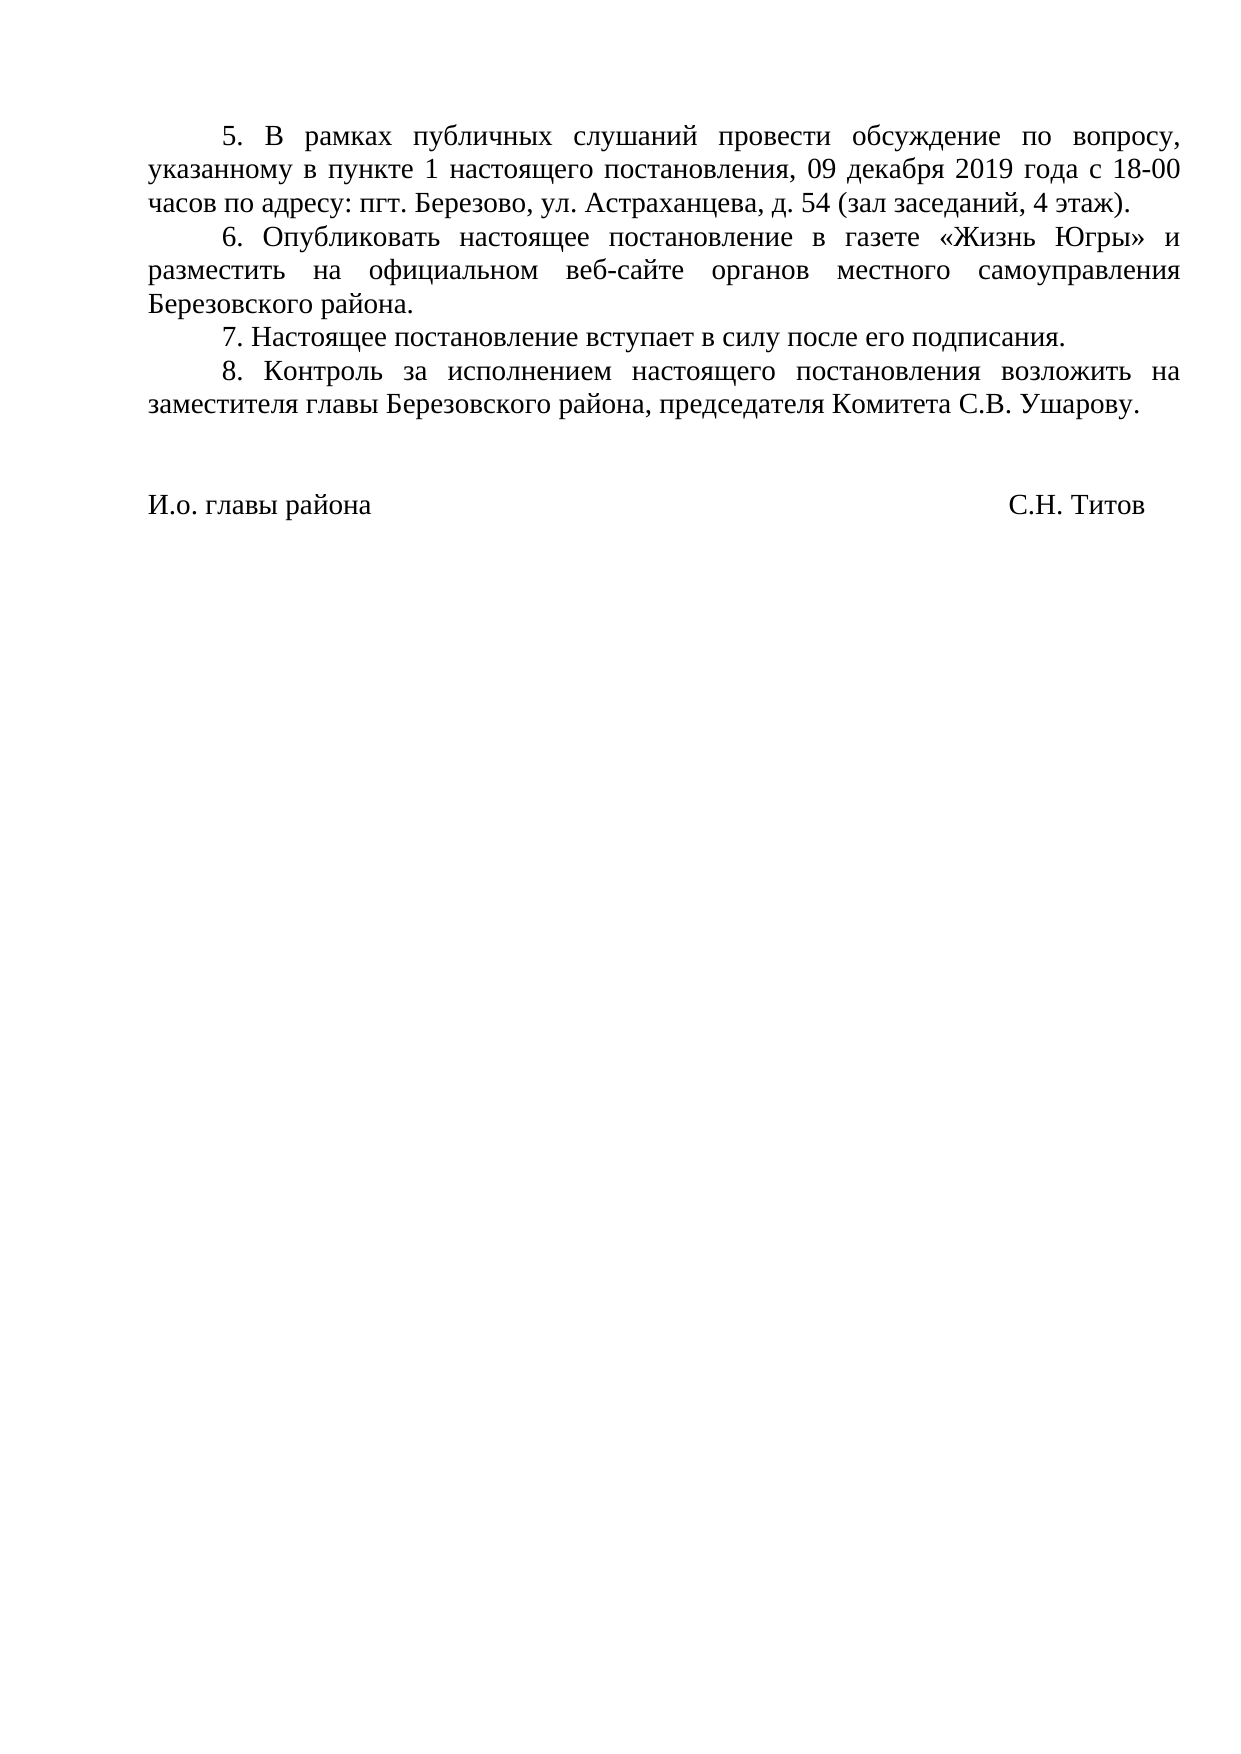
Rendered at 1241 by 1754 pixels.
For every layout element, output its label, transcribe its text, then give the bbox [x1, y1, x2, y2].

text И.о. главы района С.Н. Титов [148, 487, 1181, 521]
text 6. Опубликовать настоящее постановление в газете «Жизнь Югры» и разместить на официальном веб-сайте органов местного самоуправления Березовского района. [148, 219, 1181, 319]
text 7. Настоящее постановление вступает в силу после его подписания. [148, 319, 1181, 353]
text 8. Контроль за исполнением настоящего постановления возложить на заместителя главы Березовского района, председателя Комитета С.В. Ушарову. [148, 353, 1181, 420]
text 5. В рамках публичных слушаний провести обсуждение по вопросу, указанному в пункте 1 настоящего постановления, 09 декабря 2019 года с 18-00 часов по адресу: пгт. Березово, ул. Астраханцева, д. 54 (зал заседаний, 4 этаж). [148, 118, 1181, 219]
